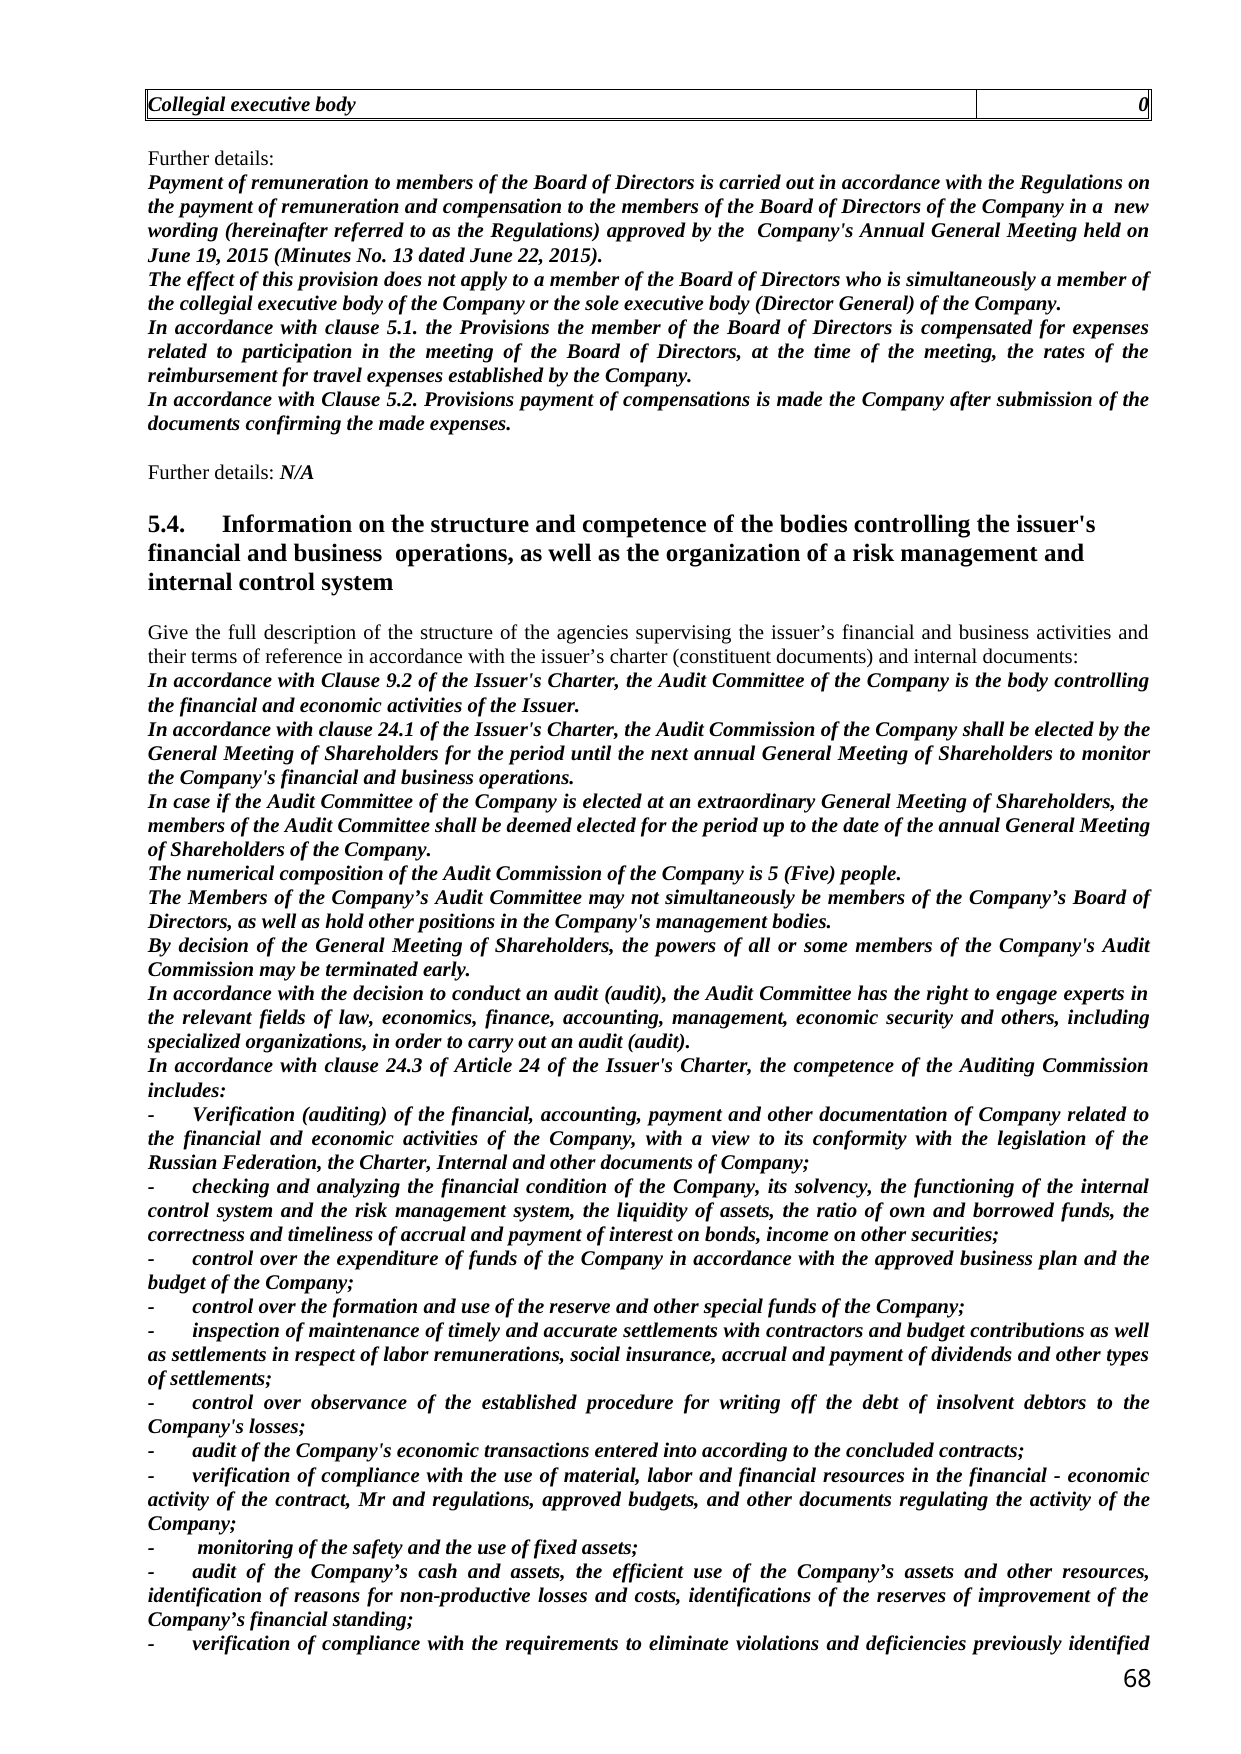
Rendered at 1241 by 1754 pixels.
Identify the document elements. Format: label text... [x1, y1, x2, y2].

text In accordance with clause 5.1. the Provisions the member of the Board of Directors is compensated for expenses related to participation in the meeting of the Board of Directors, at the time of the meeting, the rates of the reimbursement for travel expenses established by the Company. [148, 315, 1151, 387]
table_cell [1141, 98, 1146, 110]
text In accordance with clause 24.3 of Article 24 of the Issuer's Charter, the competence of the Auditing Commission includes: [148, 1053, 1151, 1102]
text In case if the Audit Committee of the Company is elected at an extraordinary General Meeting of Shareholders, the members of the Audit Committee shall be deemed elected for the period up to the date of the annual General Meeting of Shareholders of the Company. [148, 789, 1151, 861]
list Verification (auditing) of the financial, accounting, payment and other documentation of Company related to the financial and economic activities of the Company, with a view to its conformity with the legislation of the Russian Federation, the Charter, Internal and other documents of Company; [148, 1102, 1151, 1174]
list monitoring of the safety and the use of fixed assets; [148, 1535, 1151, 1559]
text Payment of remuneration to members of the Board of Directors is carried out in accordance with the Regulations on the payment of remuneration and compensation to the members of the Board of Directors of the Company in a new wording (hereinafter referred to as the Regulations) approved by the Company's Annual General Meeting held on June 19, 2015 (Minutes No. 13 dated June 22, 2015). [148, 170, 1151, 267]
list control over observance of the established procedure for writing off the debt of insolvent debtors to the Company's losses; [148, 1390, 1151, 1438]
text In accordance with clause 24.1 of the Issuer's Charter, the Audit Commission of the Company shall be elected by the General Meeting of Shareholders for the period until the next annual General Meeting of Shareholders to monitor the Company's financial and business operations. [148, 717, 1151, 789]
list audit of the Company's economic transactions entered into according to the concluded contracts; [148, 1438, 1151, 1462]
list inspection of maintenance of timely and accurate settlements with contractors and budget contributions as well as settlements in respect of labor remunerations, social insurance, accrual and payment of dividends and other types of settlements; [148, 1318, 1151, 1390]
text In accordance with Clause 9.2 of the Issuer's Charter, the Audit Committee of the Company is the body controlling the financial and economic activities of the Issuer. [148, 668, 1151, 717]
list verification of compliance with the use of material, labor and financial resources in the financial - economic activity of the contract, Mr and regulations, approved budgets, and other documents regulating the activity of the Company; [148, 1462, 1151, 1535]
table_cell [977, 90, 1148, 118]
text Further details: N/A [148, 460, 1151, 484]
text By decision of the General Meeting of Shareholders, the powers of all or some members of the Company's Audit Commission may be terminated early. [148, 933, 1151, 981]
list Information on the structure and competence of the bodies controlling the issuer's financial and business operations, as well as the organization of a risk management and internal control system [148, 509, 1151, 595]
text In accordance with Clause 5.2. Provisions payment of compensations is made the Company after submission of the documents confirming the made expenses. [148, 387, 1151, 435]
text The effect of this provision does not apply to a member of the Board of Directors who is simultaneously a member of the collegial executive body of the Company or the sole executive body (Director General) of the Company. [148, 267, 1151, 315]
text Give the full description of the structure of the agencies supervising the issuer’s financial and business activities and their terms of reference in accordance with the issuer’s charter (constituent documents) and internal documents: [148, 620, 1151, 668]
list control over the expenditure of funds of the Company in accordance with the approved business plan and the budget of the Company; [148, 1246, 1151, 1294]
text The numerical composition of the Audit Commission of the Company is 5 (Five) people. [148, 861, 1151, 885]
text The Members of the Company’s Audit Committee may not simultaneously be members of the Company’s Board of Directors, as well as hold other positions in the Company's management bodies. [148, 885, 1151, 933]
text In accordance with the decision to conduct an audit (audit), the Audit Committee has the right to engage experts in the relevant fields of law, economics, finance, accounting, management, economic security and others, including specialized organizations, in order to carry out an audit (audit). [148, 981, 1151, 1053]
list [148, 1631, 1151, 1655]
list checking and analyzing the financial condition of the Company, its solvency, the functioning of the internal control system and the risk management system, the liquidity of assets, the ratio of own and borrowed funds, the correctness and timeliness of accrual and payment of interest on bonds, income on other securities; [148, 1174, 1151, 1246]
text Further details: [148, 146, 1151, 170]
list audit of the Company’s cash and assets, the efficient use of the Company’s assets and other resources, identification of reasons for non-productive losses and costs, identifications of the reserves of improvement of the Company’s financial standing; [148, 1559, 1151, 1631]
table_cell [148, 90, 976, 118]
list control over the formation and use of the reserve and other special funds of the Company; [148, 1294, 1151, 1318]
